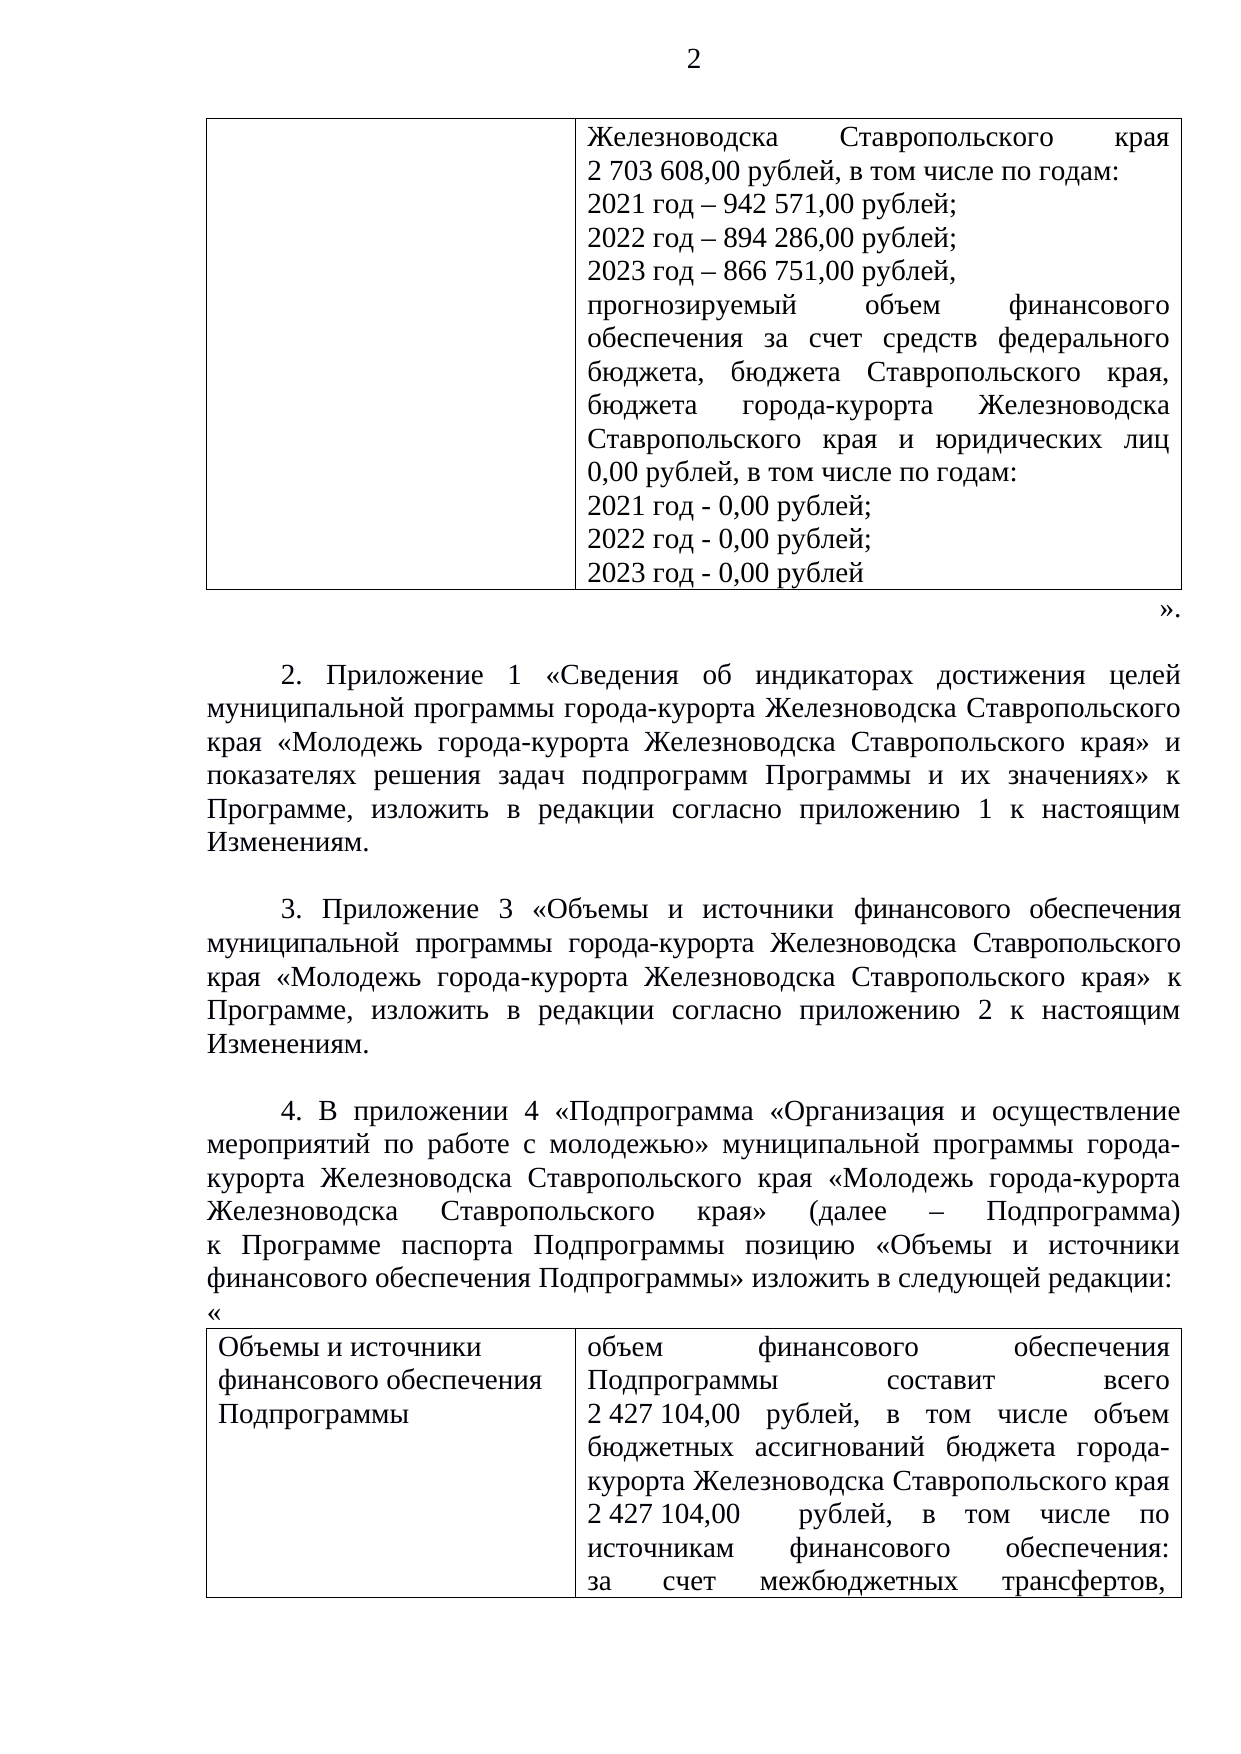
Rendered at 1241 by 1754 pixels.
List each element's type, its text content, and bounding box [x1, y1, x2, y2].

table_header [207, 119, 575, 589]
table_header Объемы и источники финансового обеспечения Подпрограммы [207, 1329, 575, 1597]
text ». [207, 590, 1181, 623]
table_header объем финансового обеспечения Подпрограммы составит всего 2 427 104,00 рублей, в том числе объем бюджетных ассигнований бюджета города-курорта Железноводска Ставропольского края 2 427 104,00 рублей, в том числе по источникам финансового обеспечения: за счет межбюджетных трансфертов, [576, 1329, 1181, 1597]
text 3. Приложение 3 «Объемы и источники финансового обеспечения муниципальной программы города-курорта Железноводска Ставропольского края «Молодежь города-курорта Железноводска Ставропольского края» к Программе, изложить в редакции согласно приложению 2 к настоящим Изменениям. [207, 892, 1181, 1059]
text 2. Приложение 1 «Сведения об индикаторах достижения целей муниципальной программы города-курорта Железноводска Ставропольского края «Молодежь города-курорта Железноводска Ставропольского края» и показателях решения задач подпрограмм Программы и их значениях» к Программе, изложить в редакции согласно приложению 1 к настоящим Изменениям. [207, 657, 1181, 858]
text « [207, 1294, 1181, 1328]
text 4. В приложении 4 «Подпрограмма «Организация и осуществление мероприятий по работе с молодежью» муниципальной программы города-курорта Железноводска Ставропольского края «Молодежь города-курорта Железноводска Ставропольского края» (далее – Подпрограмма) к Программе паспорта Подпрограммы позицию «Объемы и источники финансового обеспечения Подпрограммы» изложить в следующей редакции: [207, 1093, 1181, 1294]
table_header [576, 119, 1181, 589]
